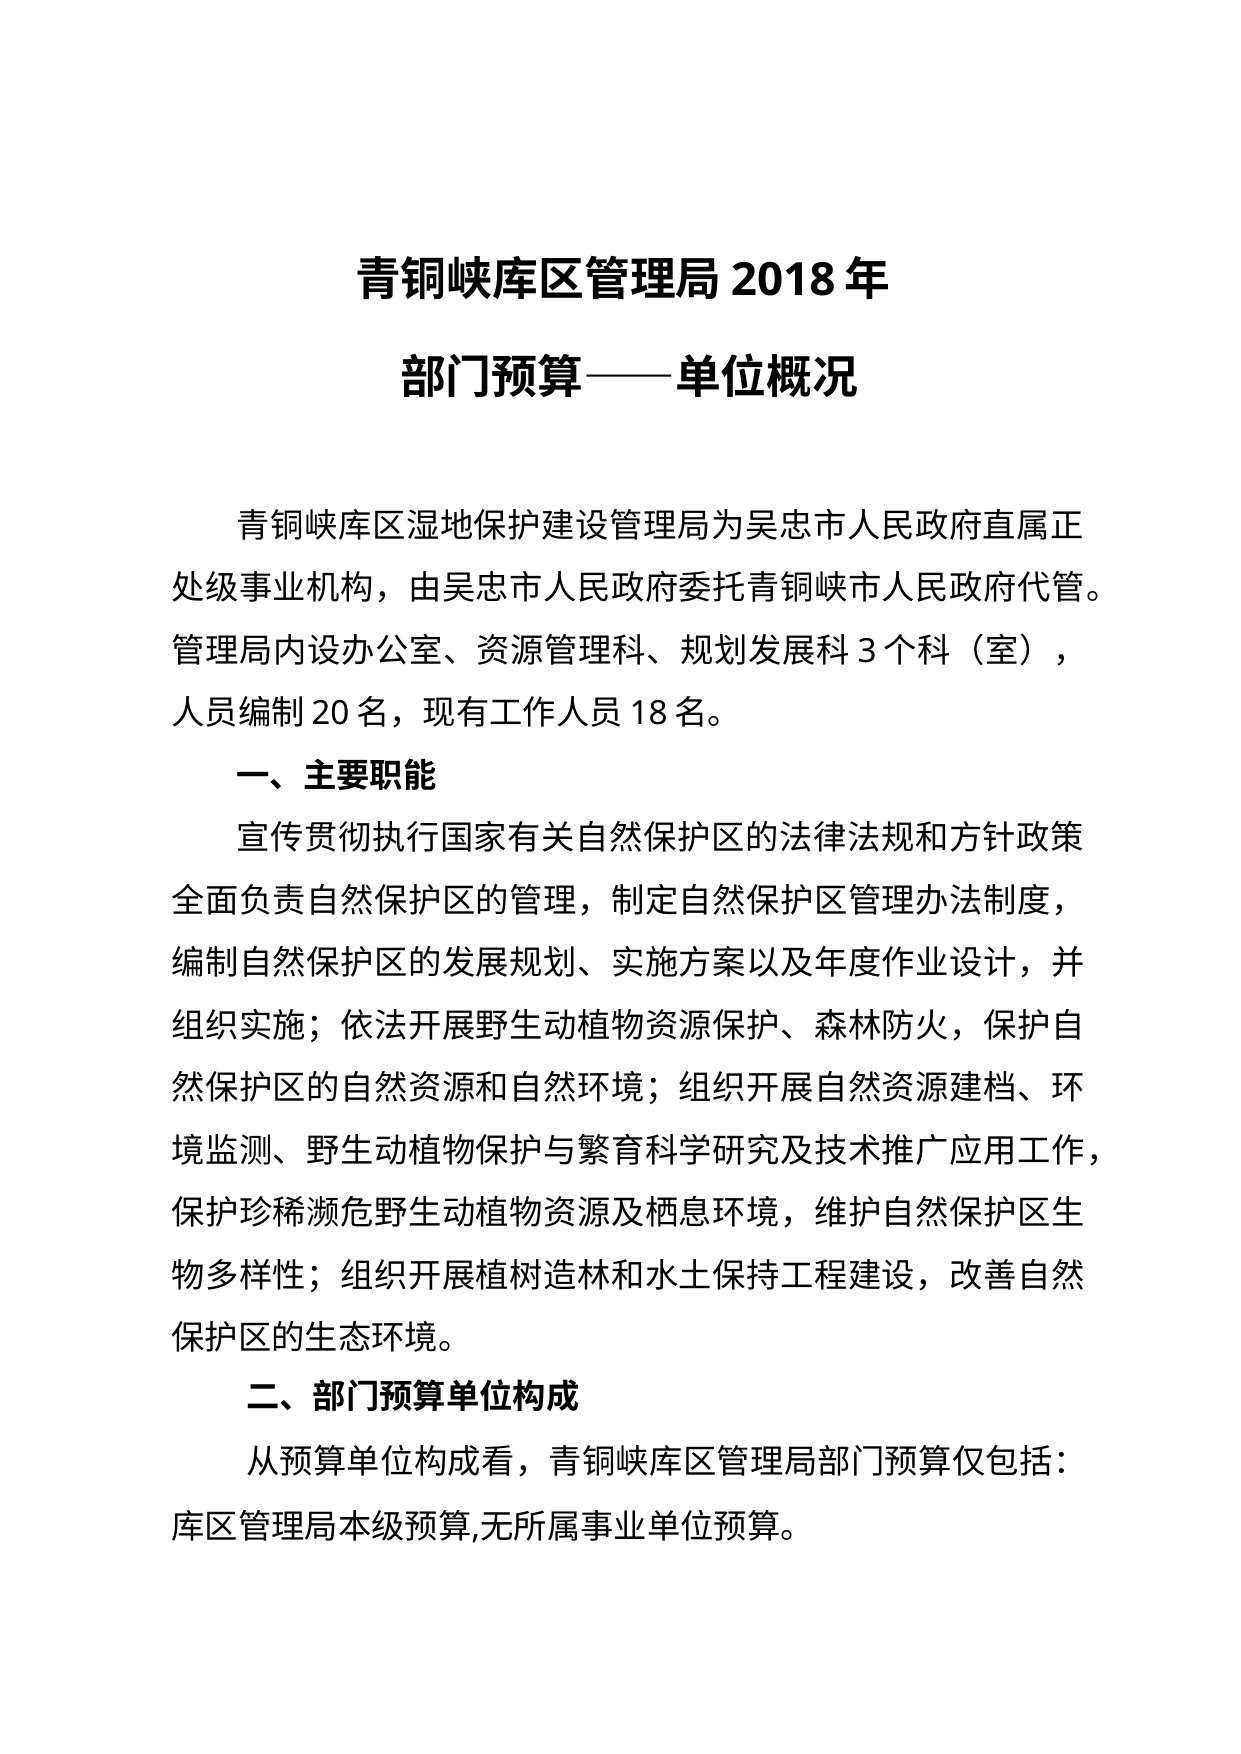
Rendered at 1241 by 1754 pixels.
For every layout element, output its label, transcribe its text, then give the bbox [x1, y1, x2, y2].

text 一、主要职能 [171, 737, 1087, 799]
text 部门预算——单位概况 [171, 324, 1087, 422]
text 二、部门预算单位构成 [171, 1362, 1087, 1427]
text 从预算单位构成看，青铜峡库区管理局部门预算仅包括：库区管理局本级预算,无所属事业单位预算。 [171, 1427, 1087, 1557]
text 青铜峡库区管理局2018年 [171, 227, 1087, 324]
text 青铜峡库区湿地保护建设管理局为吴忠市人民政府直属正处级事业机构，由吴忠市人民政府委托青铜峡市人民政府代管。管理局内设办公室、资源管理科、规划发展科3个科（室），人员编制20名，现有工作人员18名。 [171, 487, 1087, 737]
text 宣传贯彻执行国家有关自然保护区的法律法规和方针政策；全面负责自然保护区的管理，制定自然保护区管理办法制度，编制自然保护区的发展规划、实施方案以及年度作业设计，并组织实施；依法开展野生动植物资源保护、森林防火，保护自然保护区的自然资源和自然环境；组织开展自然资源建档、环境监测、野生动植物保护与繁育科学研究及技术推广应用工作，保护珍稀濒危野生动植物资源及栖息环境，维护自然保护区生物多样性；组织开展植树造林和水土保持工程建设，改善自然保护区的生态环境。 [171, 799, 1087, 1362]
